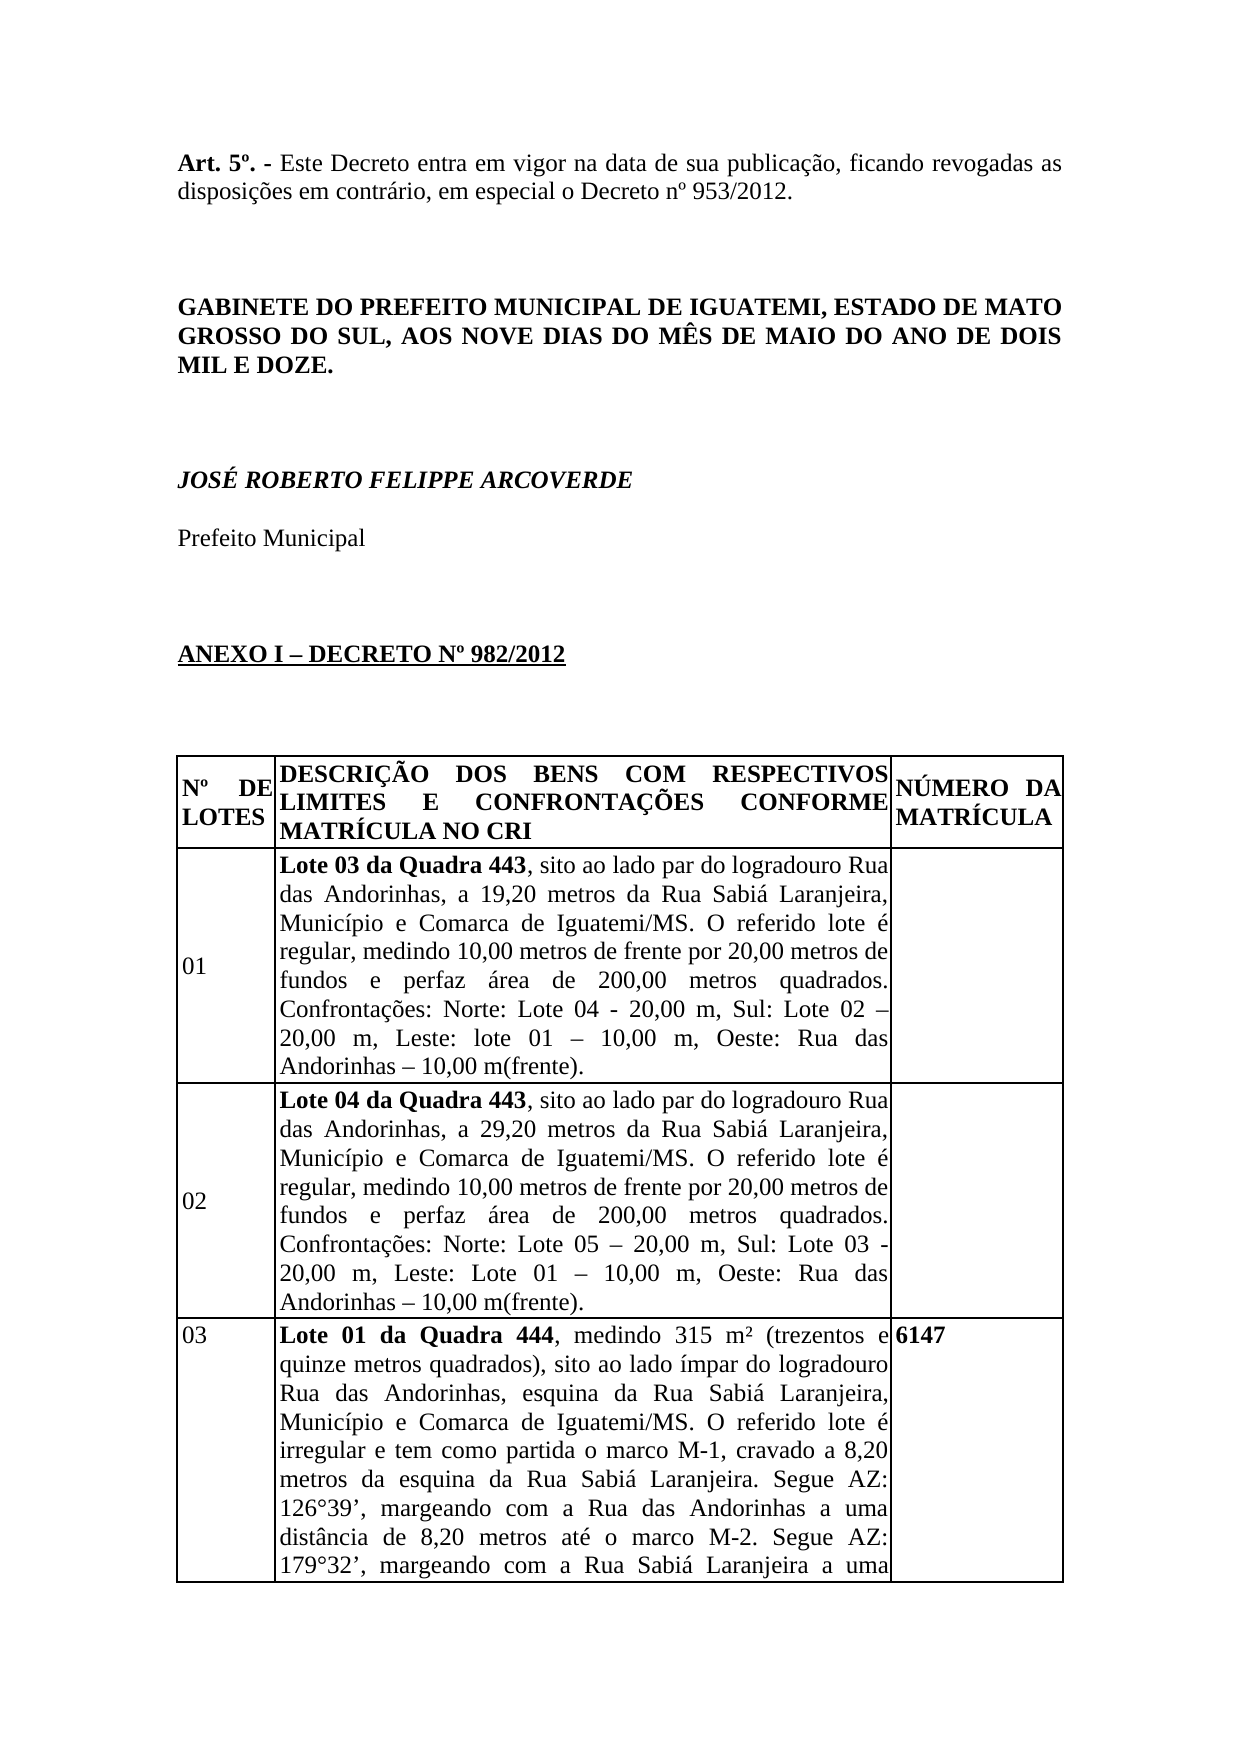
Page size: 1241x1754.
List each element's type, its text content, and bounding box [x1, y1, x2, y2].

table_cell 02 [178, 1084, 274, 1317]
text JOSÉ ROBERTO FELIPPE ARCOVERDE [177, 466, 1063, 494]
table_header DESCRIÇÃO DOS BENS COM RESPECTIVOS LIMITES E CONFRONTAÇÕES CONFORME MATRÍCULA NO CRI [276, 757, 890, 847]
table_header NÚMERO DA MATRÍCULA [892, 757, 1062, 847]
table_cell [276, 1319, 890, 1581]
table_cell [892, 1084, 1062, 1317]
text GABINETE DO PREFEITO MUNICIPAL DE IGUATEMI, ESTADO DE MATO GROSSO DO SUL, AOS NOVE DIAS DO MÊS DE MAIO DO ANO DE DOIS MIL E DOZE. [177, 292, 1063, 378]
text ANEXO I – DECRETO Nº 982/2012 [177, 639, 1063, 668]
table_cell Lote 03 da Quadra 443, sito ao lado par do logradouro Rua das Andorinhas, a 19,20 metros da Rua Sabiá Laranjeira, Município e Comarca de Iguatemi/MS. O referido lote é regular, medindo 10,00 metros de frente por 20,00 metros de fundos e perfaz área de 200,00 metros quadrados. Confrontações: Norte: Lote 04 - 20,00 m, Sul: Lote 02 – 20,00 m, Leste: lote 01 – 10,00 m, Oeste: Rua das Andorinhas – 10,00 m(frente). [276, 849, 890, 1082]
table_cell 01 [178, 849, 274, 1082]
table_cell 03 [178, 1319, 274, 1581]
table_cell Lote 04 da Quadra 443, sito ao lado par do logradouro Rua das Andorinhas, a 29,20 metros da Rua Sabiá Laranjeira, Município e Comarca de Iguatemi/MS. O referido lote é regular, medindo 10,00 metros de frente por 20,00 metros de fundos e perfaz área de 200,00 metros quadrados. Confrontações: Norte: Lote 05 – 20,00 m, Sul: Lote 03 - 20,00 m, Leste: Lote 01 – 10,00 m, Oeste: Rua das Andorinhas – 10,00 m(frente). [276, 1084, 890, 1317]
table_cell [892, 849, 1062, 1082]
table_header Nº DE LOTES [178, 757, 274, 847]
text Art. 5º. - Este Decreto entra em vigor na data de sua publicação, ficando revogadas as disposições em contrário, em especial o Decreto nº 953/2012. [177, 148, 1063, 205]
table_cell 6147 [892, 1319, 1062, 1581]
text Prefeito Municipal [177, 523, 1063, 552]
